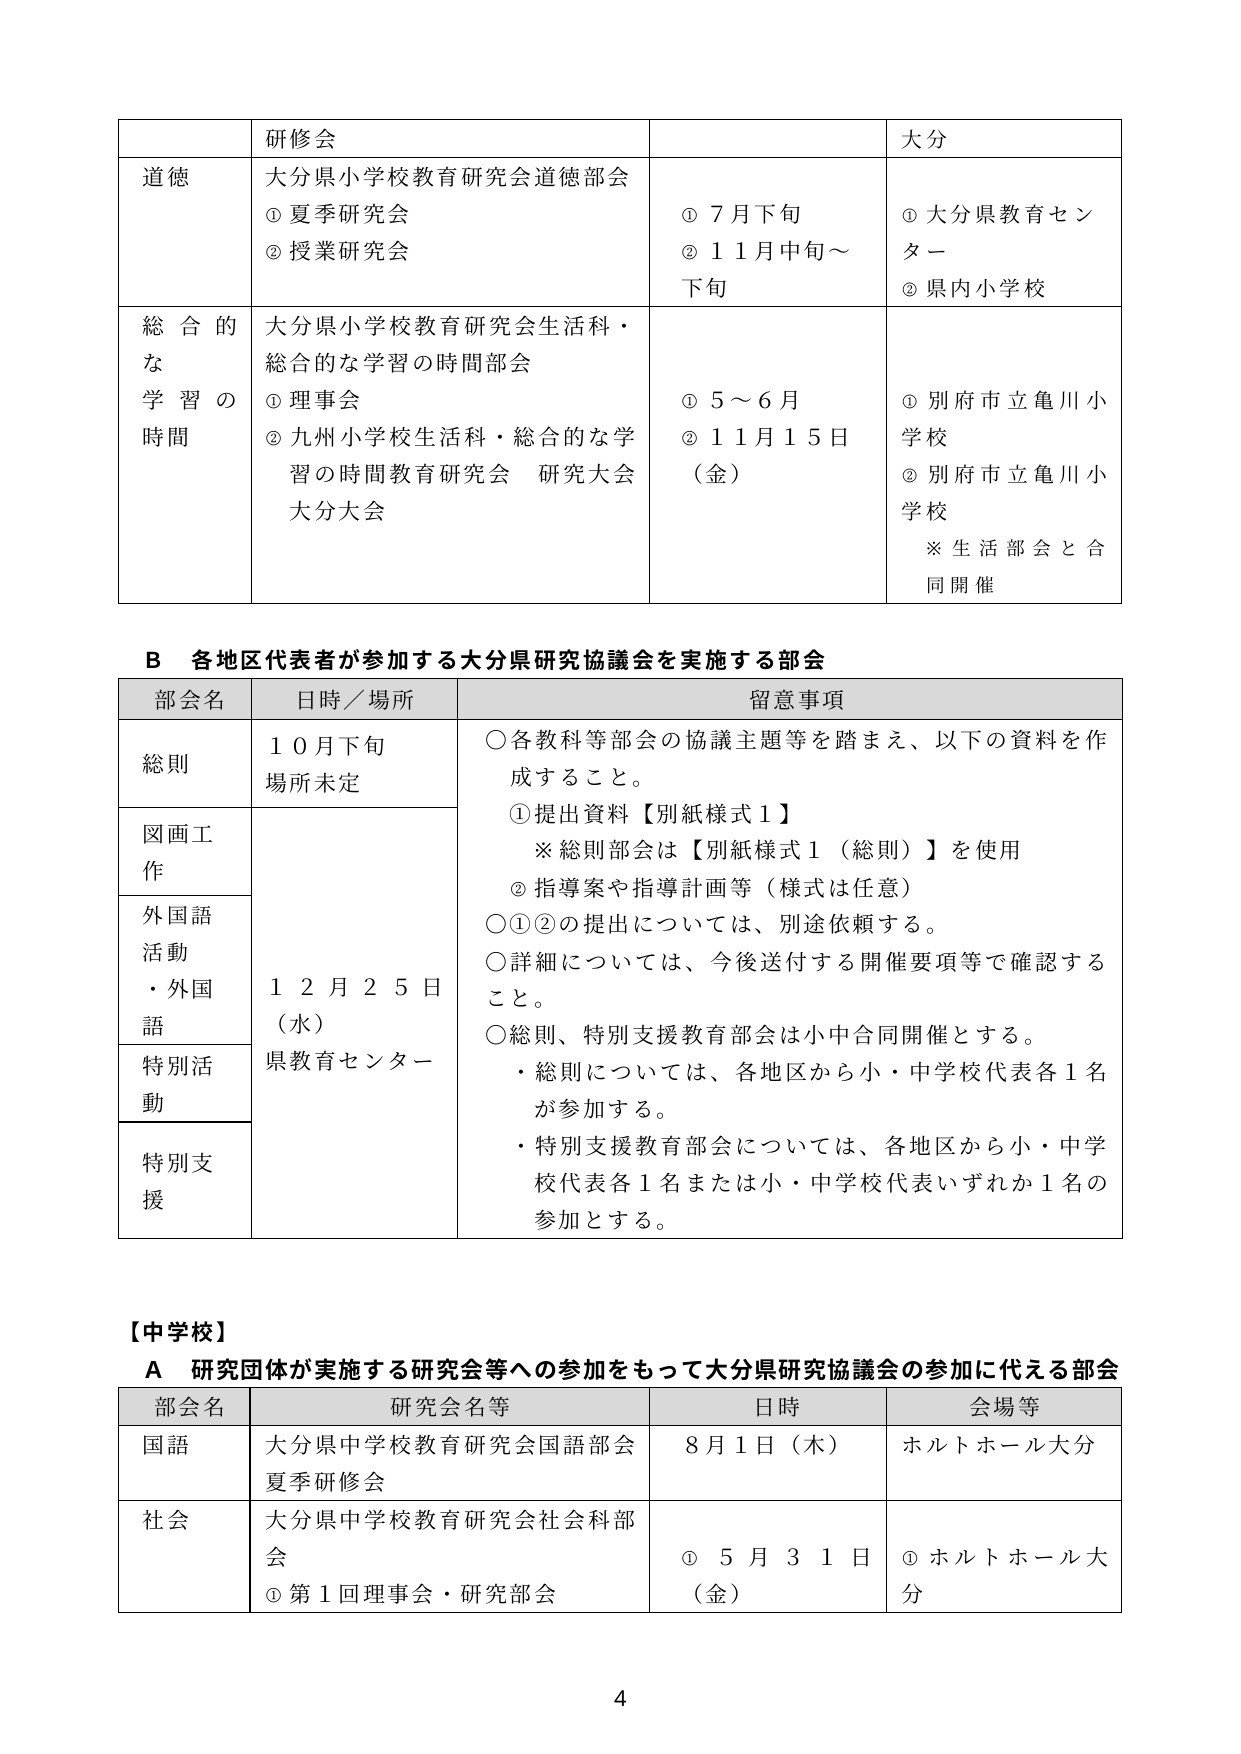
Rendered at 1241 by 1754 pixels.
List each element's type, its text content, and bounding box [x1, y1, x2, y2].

table_cell 道徳 [119, 158, 251, 306]
table_header 日時／場所 [252, 679, 457, 719]
table_cell ①ホルトホール大分 ②大分県教育会館 [887, 1501, 1121, 1612]
table_cell ①７月下旬 ②１１月中旬～下旬 [650, 158, 886, 306]
table_cell レゾナックドーム大分 [887, 120, 1121, 157]
table_cell 社会 [119, 1501, 249, 1612]
table_header 研究会名等 [251, 1388, 649, 1425]
table_header 会場等 [887, 1388, 1121, 1425]
table_cell 〇各教科等部会の協議主題等を踏まえ、以下の資料を作成すること。 ①提出資料【別紙様式１】 ※総則部会は【別紙様式１（総則）】を使用 ②指導案や指導計画等（様式は任意） 〇①②の提出については、別途依頼する。 〇詳細については、今後送付する開催要項等で確認すること。 〇総則、特別支援教育部会は小中合同開催とする。 ・総則については、各地区から小・中学校代表各１名が参加する。 ・特別支援教育部会については、各地区から小・中学校代表各１名または小・中学校代表いずれか１名の参加とする。 [458, 720, 1122, 1238]
table_header 留意事項 [458, 679, 1122, 719]
text Ｂ 各地区代表者が参加する大分県研究協議会を実施する部会 [118, 641, 1122, 678]
table_cell 体育 [119, 120, 251, 157]
table_cell １２月２５日（水） 県教育センター [252, 808, 457, 1238]
table_cell ①別府市立亀川小学校 ②別府市立亀川小学校 ※生活部会と合同開催 [887, 307, 1121, 603]
table_cell 総合的な 学習の時間 [119, 307, 251, 603]
table_header 日時 [650, 1388, 886, 1425]
table_cell 特別支援 [119, 1123, 251, 1238]
text Ａ 研究団体が実施する研究会等への参加をもって大分県研究協議会の参加に代える部会 [118, 1350, 1122, 1387]
table_cell ①大分県教育センター ②県内小学校 [887, 158, 1121, 306]
table_cell ７月下旬 [650, 120, 886, 157]
table_cell 国語 [119, 1426, 249, 1500]
table_cell 大分県小学校教育研究会生活科・総合的な学習の時間部会 ①理事会 ②九州小学校生活科・総合的な学習の時間教育研究会 研究大会 大分大会 [252, 307, 649, 603]
table_cell 大分県中学校教育研究会国語部会夏季研修会 [251, 1426, 649, 1500]
table_cell 外国語活動 ・外国語 [119, 896, 251, 1044]
table_cell 大分県小学校体育研究会夏季中央研修会 [252, 120, 649, 157]
table_cell ①５月３１日（金） ②８月１９日（月） [650, 1501, 886, 1612]
table_cell 図画工作 [119, 808, 251, 895]
table_cell 総則 [119, 720, 251, 807]
text 【中学校】 [118, 1313, 1122, 1350]
table_cell ８月１日（木） [650, 1426, 886, 1500]
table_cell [251, 1501, 649, 1612]
table_cell ①５～６月 ②１１月１５日（金） [650, 307, 886, 603]
table_cell １０月下旬 場所未定 [252, 720, 457, 807]
table_cell 大分県小学校教育研究会道徳部会 ①夏季研究会 ②授業研究会 [252, 158, 649, 306]
table_cell ホルトホール大分 [887, 1426, 1121, 1500]
table_header 部会名 [119, 679, 251, 719]
table_cell 特別活動 [119, 1045, 251, 1121]
table_header 部会名 [119, 1388, 249, 1425]
